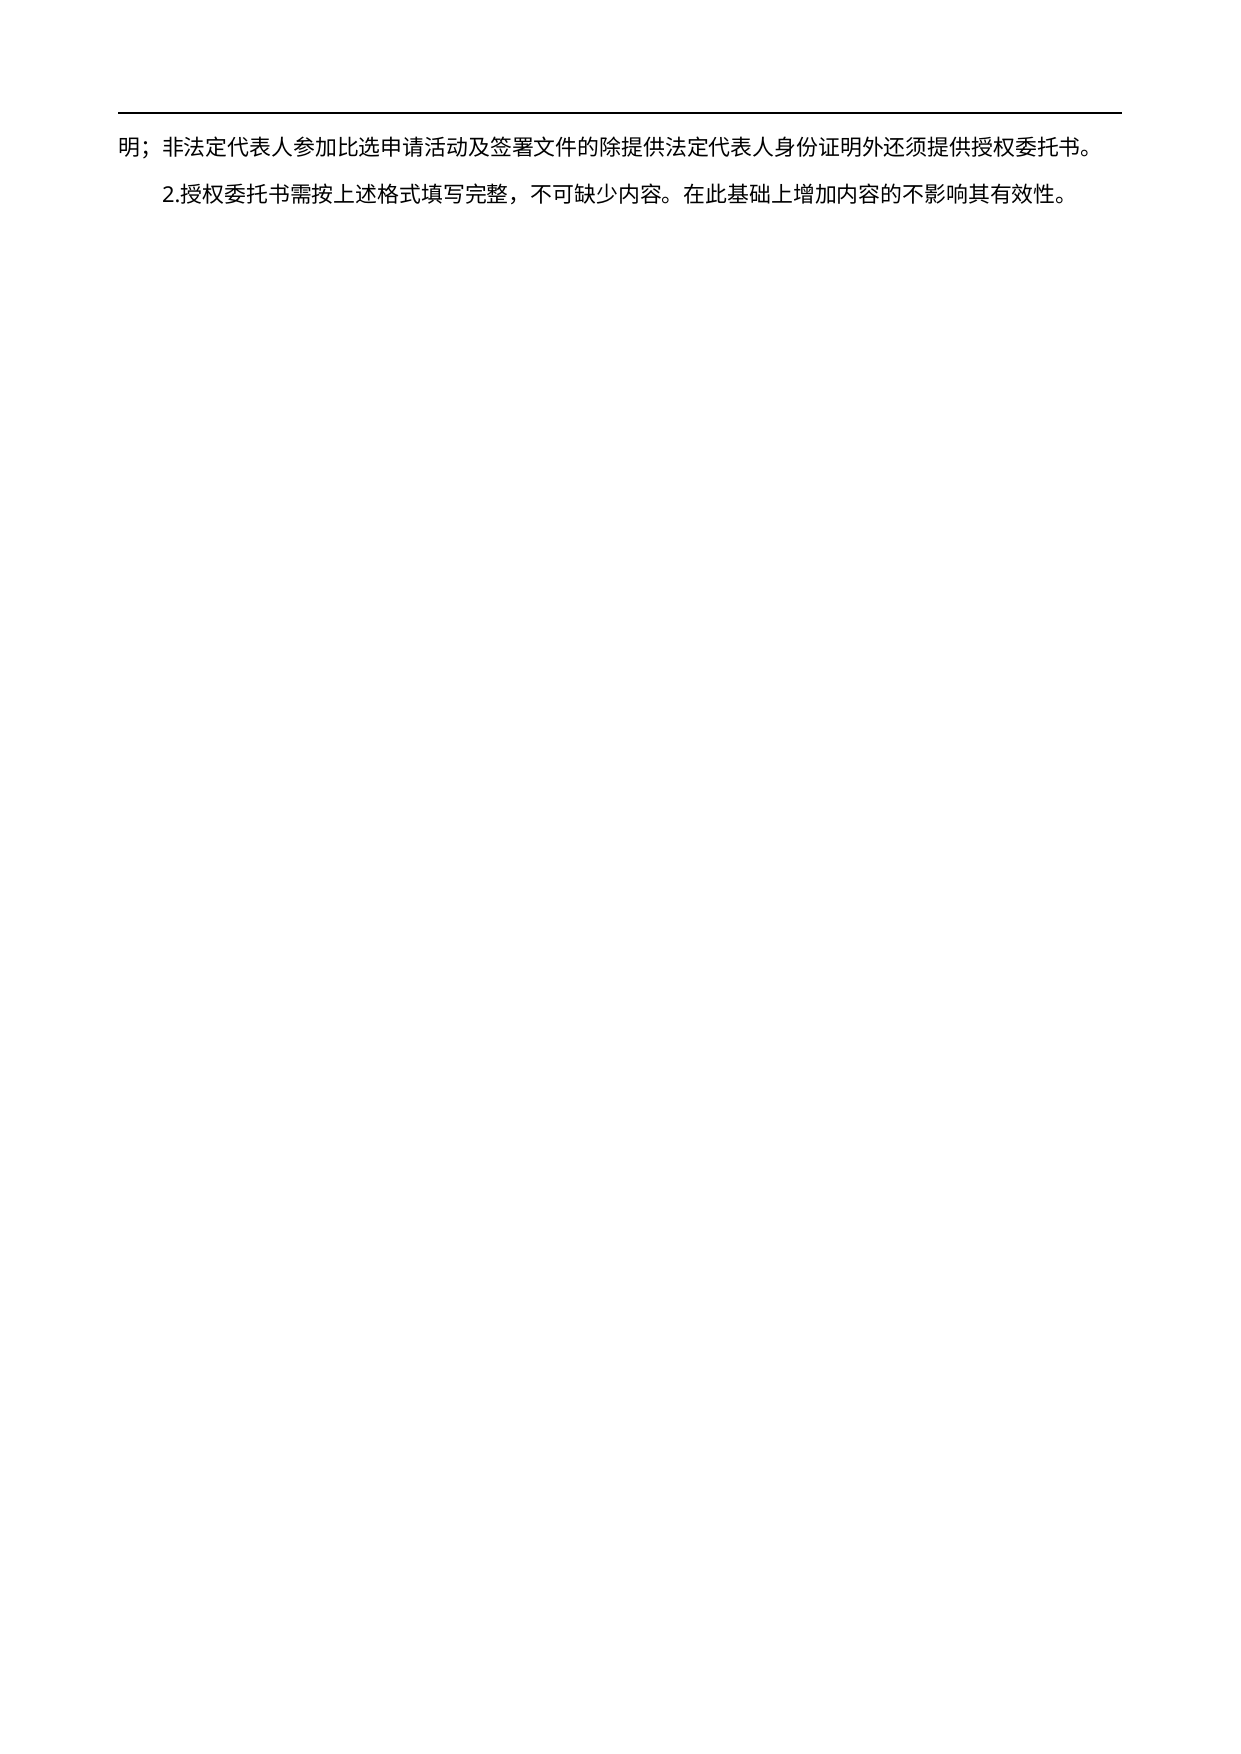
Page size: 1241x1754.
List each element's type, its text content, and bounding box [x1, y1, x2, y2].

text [118, 129, 1122, 161]
text 2.授权委托书需按上述格式填写完整，不可缺少内容。在此基础上增加内容的不影响其有效性。 [118, 177, 1122, 209]
